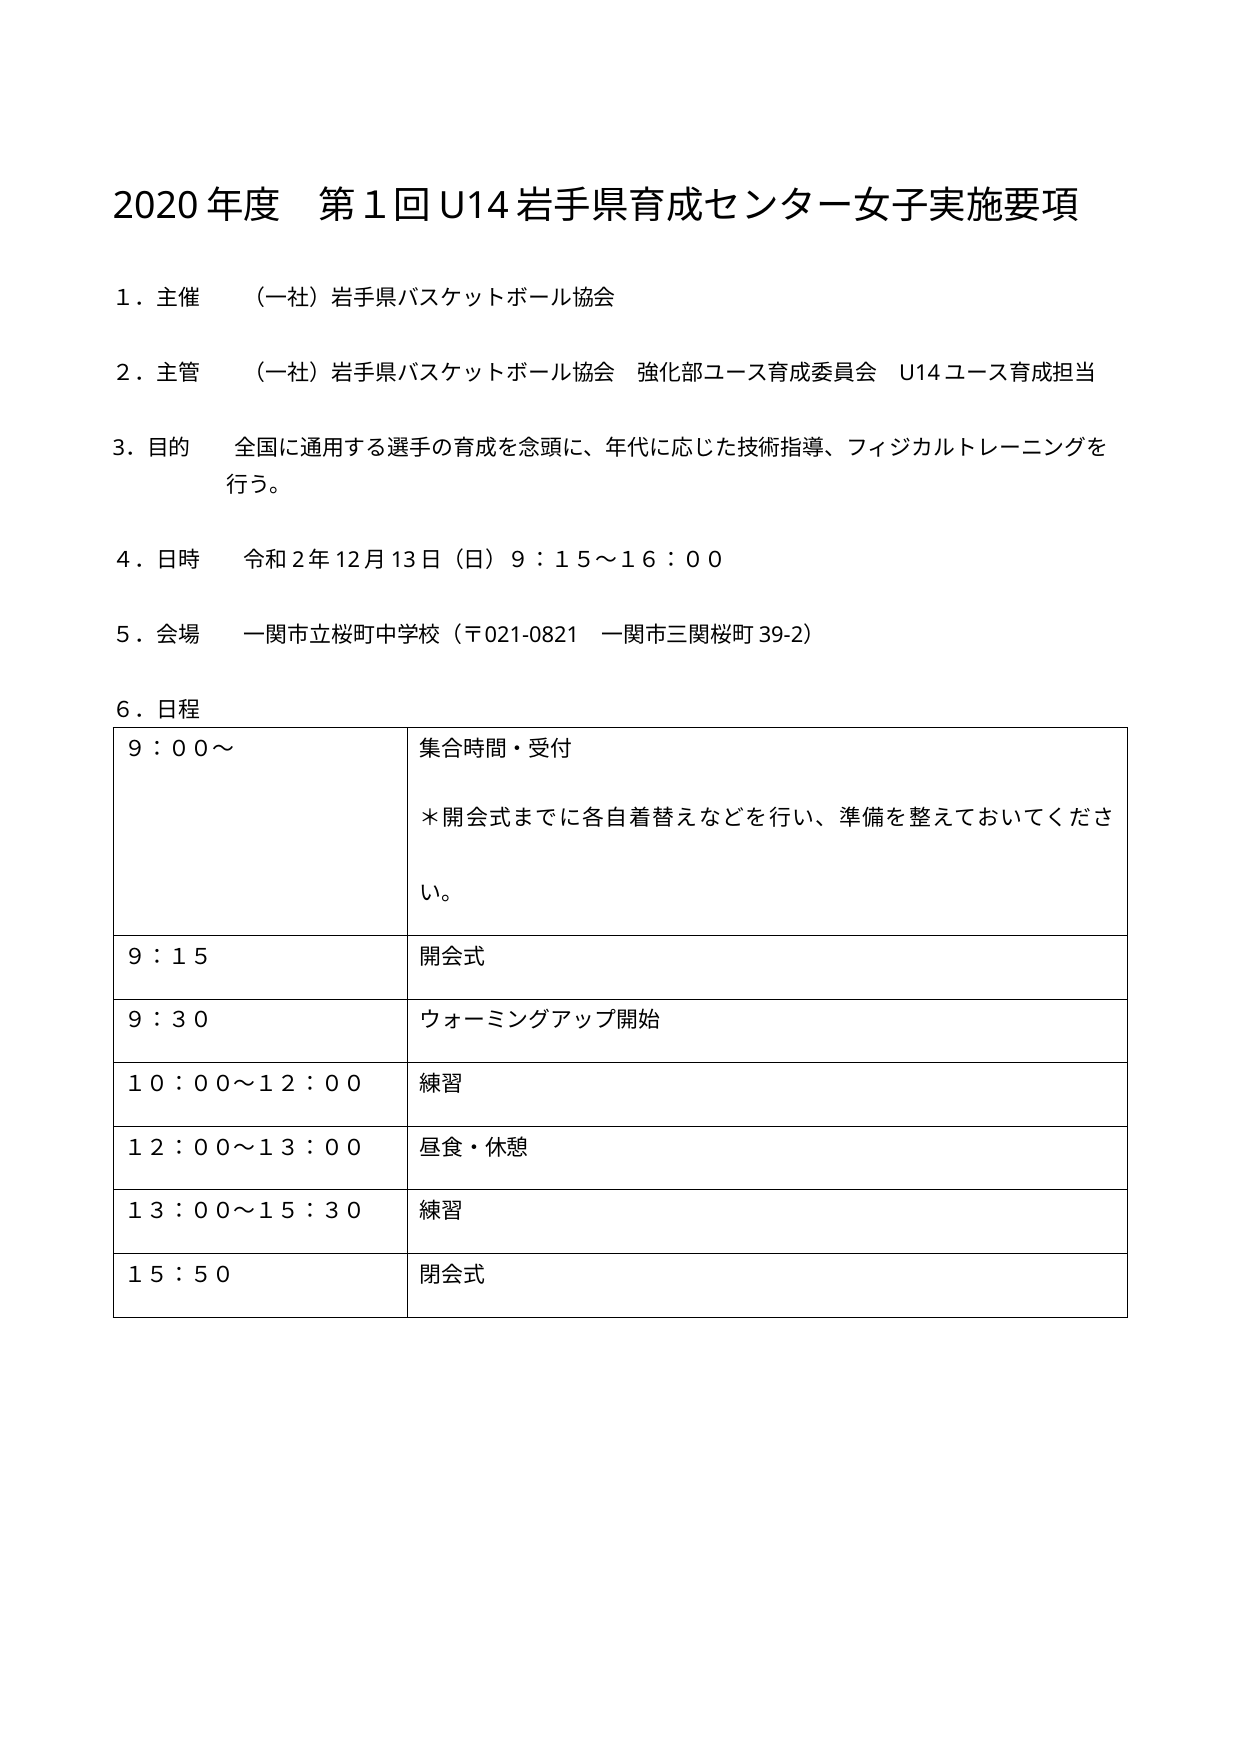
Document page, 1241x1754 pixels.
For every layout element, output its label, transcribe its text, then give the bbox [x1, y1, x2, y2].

text ６．日程 [112, 689, 1128, 727]
text ４．日時 令和2年12月13日（日）９：１５〜１６：００ [112, 539, 1128, 577]
table_cell １２：００〜１３：００ [114, 1127, 407, 1189]
text ２．主管 （一社）岩手県バスケットボール協会 強化部ユース育成委員会 U14ユース育成担当 [112, 352, 1128, 389]
text １．主催 （一社）岩手県バスケットボール協会 [112, 277, 1128, 314]
table_cell ウォーミングアップ開始 [408, 1000, 1127, 1062]
table_cell １５：５０ [114, 1254, 407, 1317]
text ５．会場 一関市立桜町中学校（〒021-0821 一関市三関桜町39-2） [112, 614, 1128, 652]
text 3．目的 全国に通用する選手の育成を念頭に、年代に応じた技術指導、フィジカルトレーニングを [112, 427, 1128, 464]
table_header ９：００〜 [114, 728, 407, 935]
table_cell ９：３０ [114, 1000, 407, 1062]
table_cell 開会式 [408, 936, 1127, 998]
table_cell １３：００〜１５：３０ [114, 1190, 407, 1253]
text 2020年度 第１回U14岩手県育成センター女子実施要項 [112, 164, 1128, 239]
table_cell 練習 [408, 1063, 1127, 1126]
table_cell １０：００〜１２：００ [114, 1063, 407, 1126]
table_cell 閉会式 [408, 1254, 1127, 1317]
table_cell ９：１５ [114, 936, 407, 998]
text 行う。 [112, 464, 1128, 502]
table_header 集合時間・受付 ＊開会式までに各自着替えなどを行い、準備を整えておいてください。 [408, 728, 1127, 935]
table_cell 練習 [408, 1190, 1127, 1253]
table_cell 昼食・休憩 [408, 1127, 1127, 1189]
